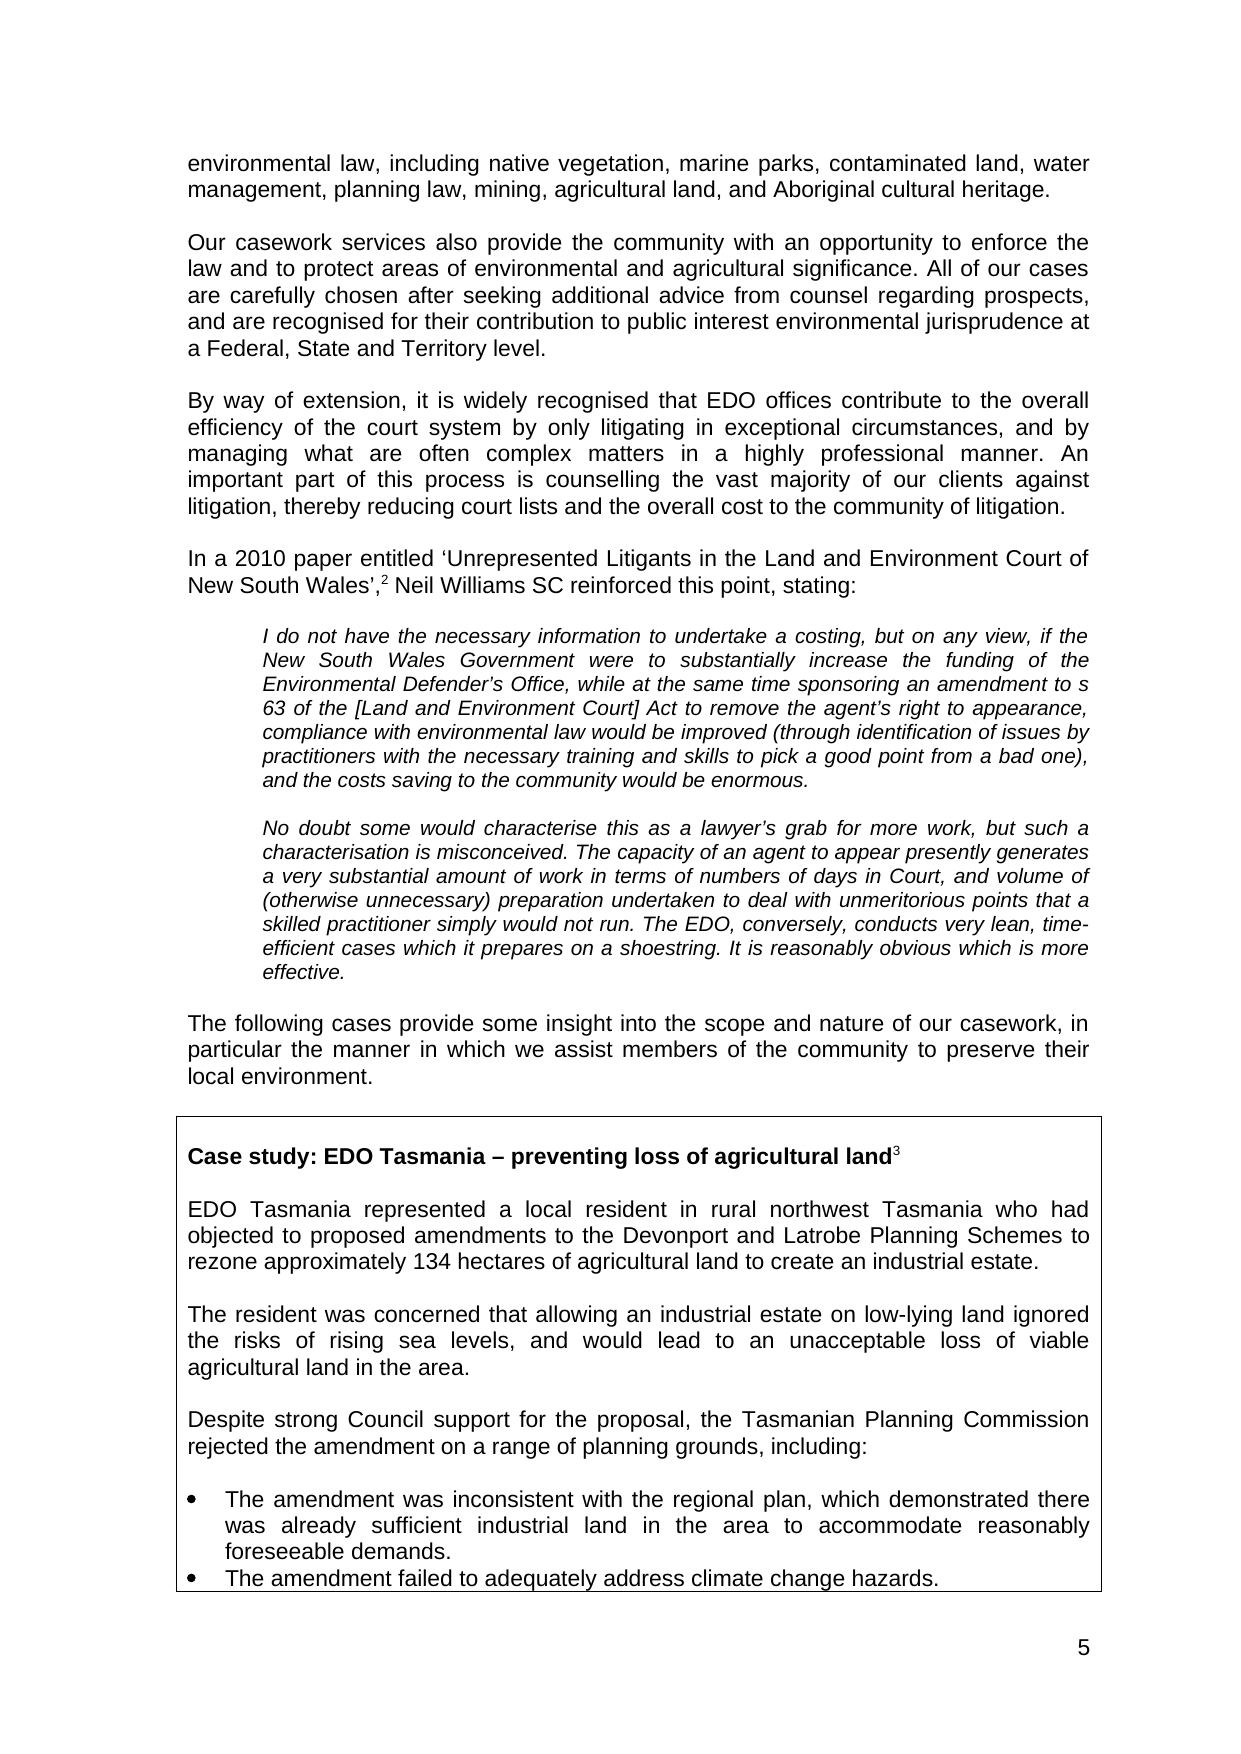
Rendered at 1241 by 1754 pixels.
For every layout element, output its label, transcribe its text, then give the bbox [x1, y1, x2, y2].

text In a 2010 paper entitled ‘Unrepresented Litigants in the Land and Environment Court of New South Wales’, Neil Williams SC reinforced this point, stating: [187, 545, 1090, 598]
text Our casework services also provide the community with an opportunity to enforce the law and to protect areas of environmental and agricultural significance. All of our cases are carefully chosen after seeking additional advice from counsel regarding prospects, and are recognised for their contribution to public interest environmental jurisprudence at a Federal, State and Territory level. [187, 229, 1090, 361]
text No doubt some would characterise this as a lawyer’s grab for more work, but such a characterisation is misconceived. The capacity of an agent to appear presently generates a very substantial amount of work in terms of numbers of days in Court, and volume of (otherwise unnecessary) preparation undertaken to deal with unmeritorious points that a skilled practitioner simply would not run. The EDO, conversely, conducts very lean, time-efficient cases which it prepares on a shoestring. It is reasonably obvious which is more effective. [262, 816, 1090, 984]
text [187, 150, 1090, 203]
text By way of extension, it is widely recognised that EDO offices contribute to the overall efficiency of the court system by only litigating in exceptional circumstances, and by managing what are often complex matters in a highly professional manner. An important part of this process is counselling the vast majority of our clients against litigation, thereby reducing court lists and the overall cost to the community of litigation. [187, 387, 1090, 519]
text I do not have the necessary information to undertake a costing, but on any view, if the New South Wales Government were to substantially increase the funding of the Environmental Defender’s Office, while at the same time sponsoring an amendment to s 63 of the [Land and Environment Court] Act to remove the agent’s right to appearance, compliance with environmental law would be improved (through identification of issues by practitioners with the necessary training and skills to pick a good point from a bad one), and the costs saving to the community would be enormous. [262, 624, 1090, 792]
text The following cases provide some insight into the scope and nature of our casework, in particular the manner in which we assist members of the community to preserve their local environment. [187, 1010, 1090, 1089]
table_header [177, 1117, 1101, 1591]
